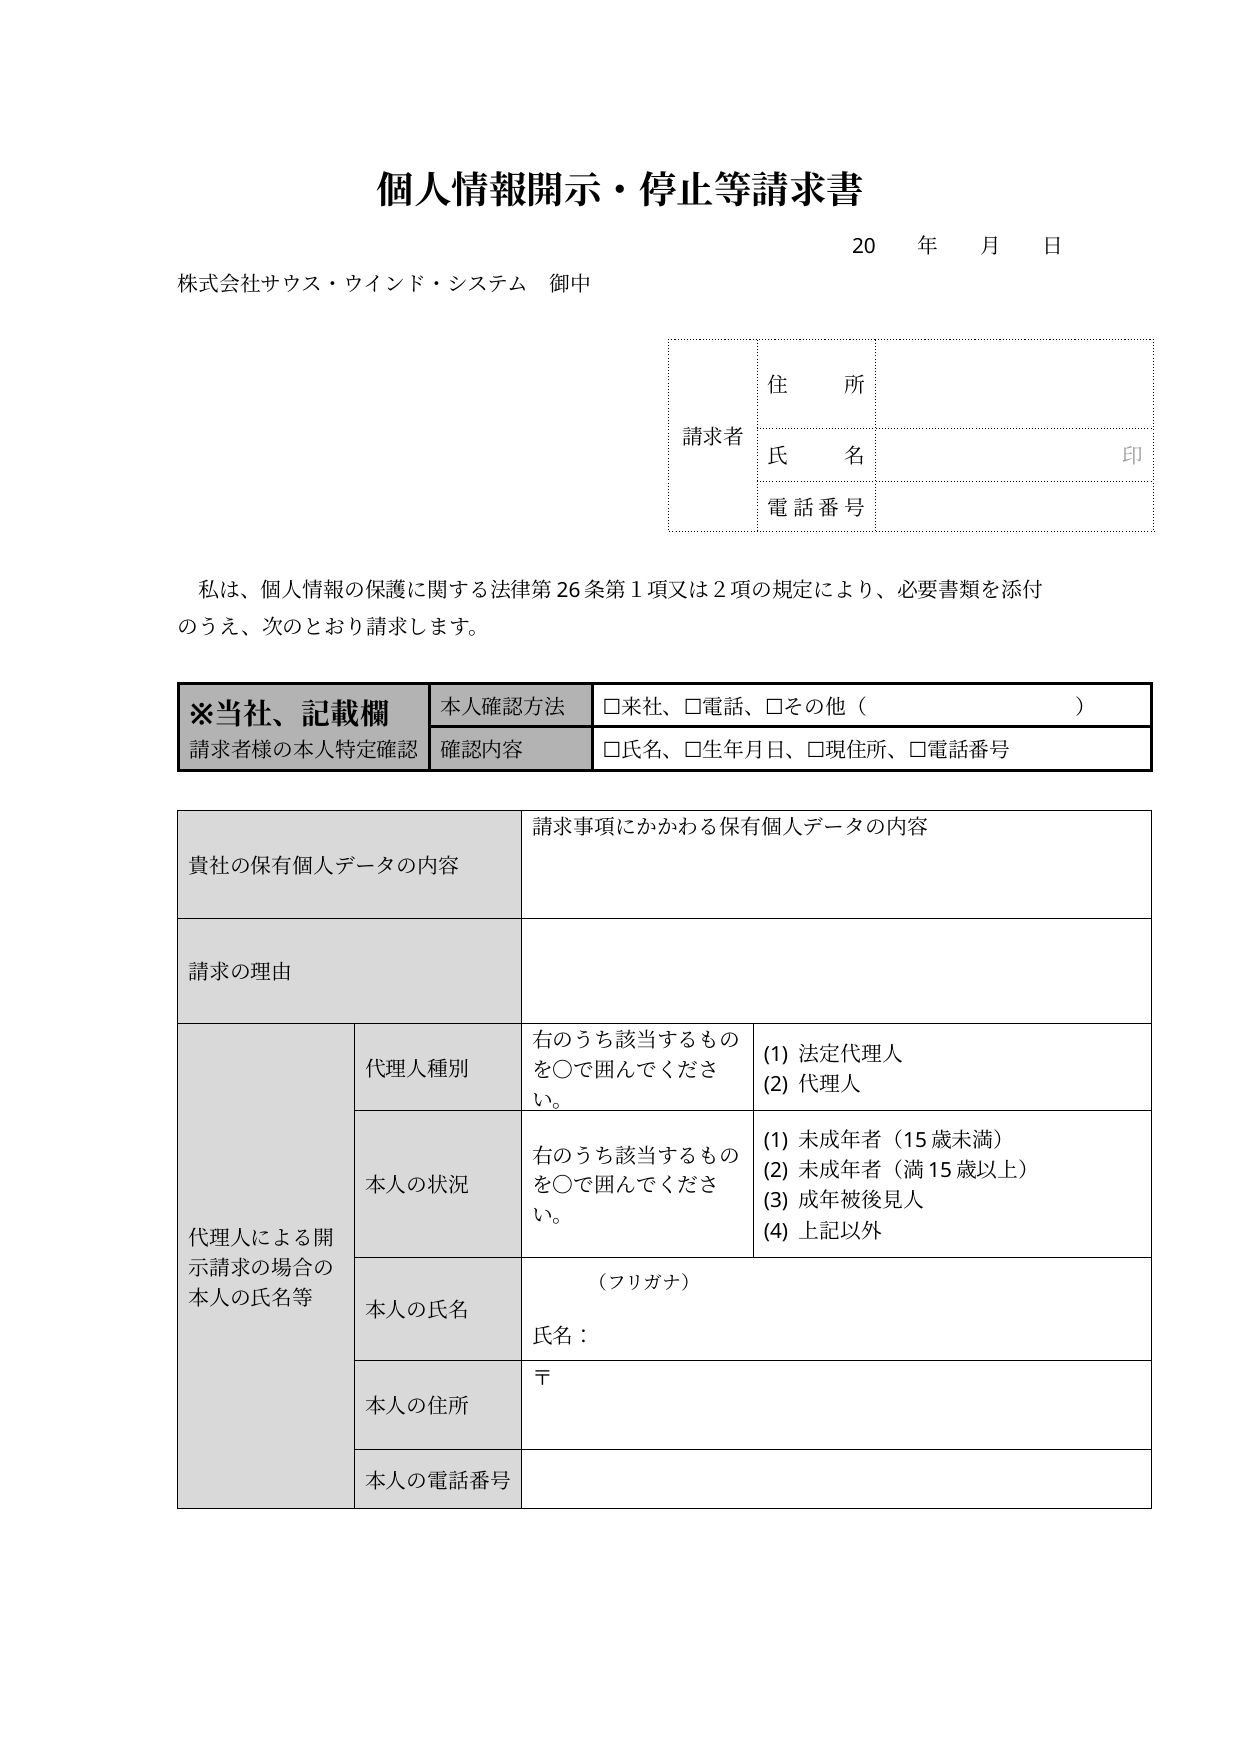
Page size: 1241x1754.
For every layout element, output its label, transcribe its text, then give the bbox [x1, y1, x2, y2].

table_header [875, 339, 1153, 428]
text 株式会社サウス・ウインド・システム 御中 [177, 264, 1063, 301]
table_cell 右のうち該当するものを〇で囲んでください。 [522, 1024, 753, 1110]
table_cell [875, 481, 1153, 531]
table_cell 確認内容 [431, 728, 591, 769]
table_cell [522, 919, 1151, 1023]
table_cell 代理人による開示請求の場合の本人の氏名等 [178, 1024, 354, 1508]
table_cell 右のうち該当するものを〇で囲んでください。 [522, 1111, 753, 1257]
table_cell 本人の電話番号 [355, 1450, 521, 1508]
table_header 請求事項にかかわる保有個人データの内容 [522, 811, 1151, 918]
table_cell (1) 法定代理人 (2) 代理人 [754, 1024, 1151, 1110]
text 私は、個人情報の保護に関する法律第26条第１項又は２項の規定により、必要書類を添付のうえ、次のとおり請求します。 [177, 569, 1063, 644]
table_cell 請求の理由 [178, 919, 521, 1023]
table_header 貴社の保有個人データの内容 [178, 811, 521, 918]
table_cell [522, 1450, 1151, 1508]
table_header ※当社、記載欄 請求者様の本人特定確認 [180, 685, 428, 769]
table_cell 本人の氏名 [355, 1258, 521, 1360]
table_cell 本人の状況 [355, 1111, 521, 1257]
text 20 年 月 日 [177, 226, 1063, 264]
table_cell 〒 [522, 1361, 1151, 1449]
table_cell 氏名 [757, 428, 875, 481]
table_cell 代理人種別 [355, 1024, 521, 1110]
table_cell 印 [875, 428, 1153, 481]
table_header 本人確認方法 [431, 685, 591, 725]
table_header 請求者 [669, 339, 757, 531]
table_cell (1) 未成年者（15歳未満） (2) 未成年者（満15歳以上） (3) 成年被後見人 (4) 上記以外 [754, 1111, 1151, 1257]
table_header 来社、電話、その他（ ） [594, 685, 1150, 725]
table_cell 電話番号 [757, 481, 875, 531]
table_cell （フリガナ） 氏名： [522, 1258, 1151, 1360]
table_cell 氏名、生年月日、現住所、電話番号 [594, 728, 1150, 769]
subtitle 個人情報開示・停止等請求書 [177, 160, 1063, 214]
table_cell 本人の住所 [355, 1361, 521, 1449]
table_header 住所 [757, 339, 875, 428]
